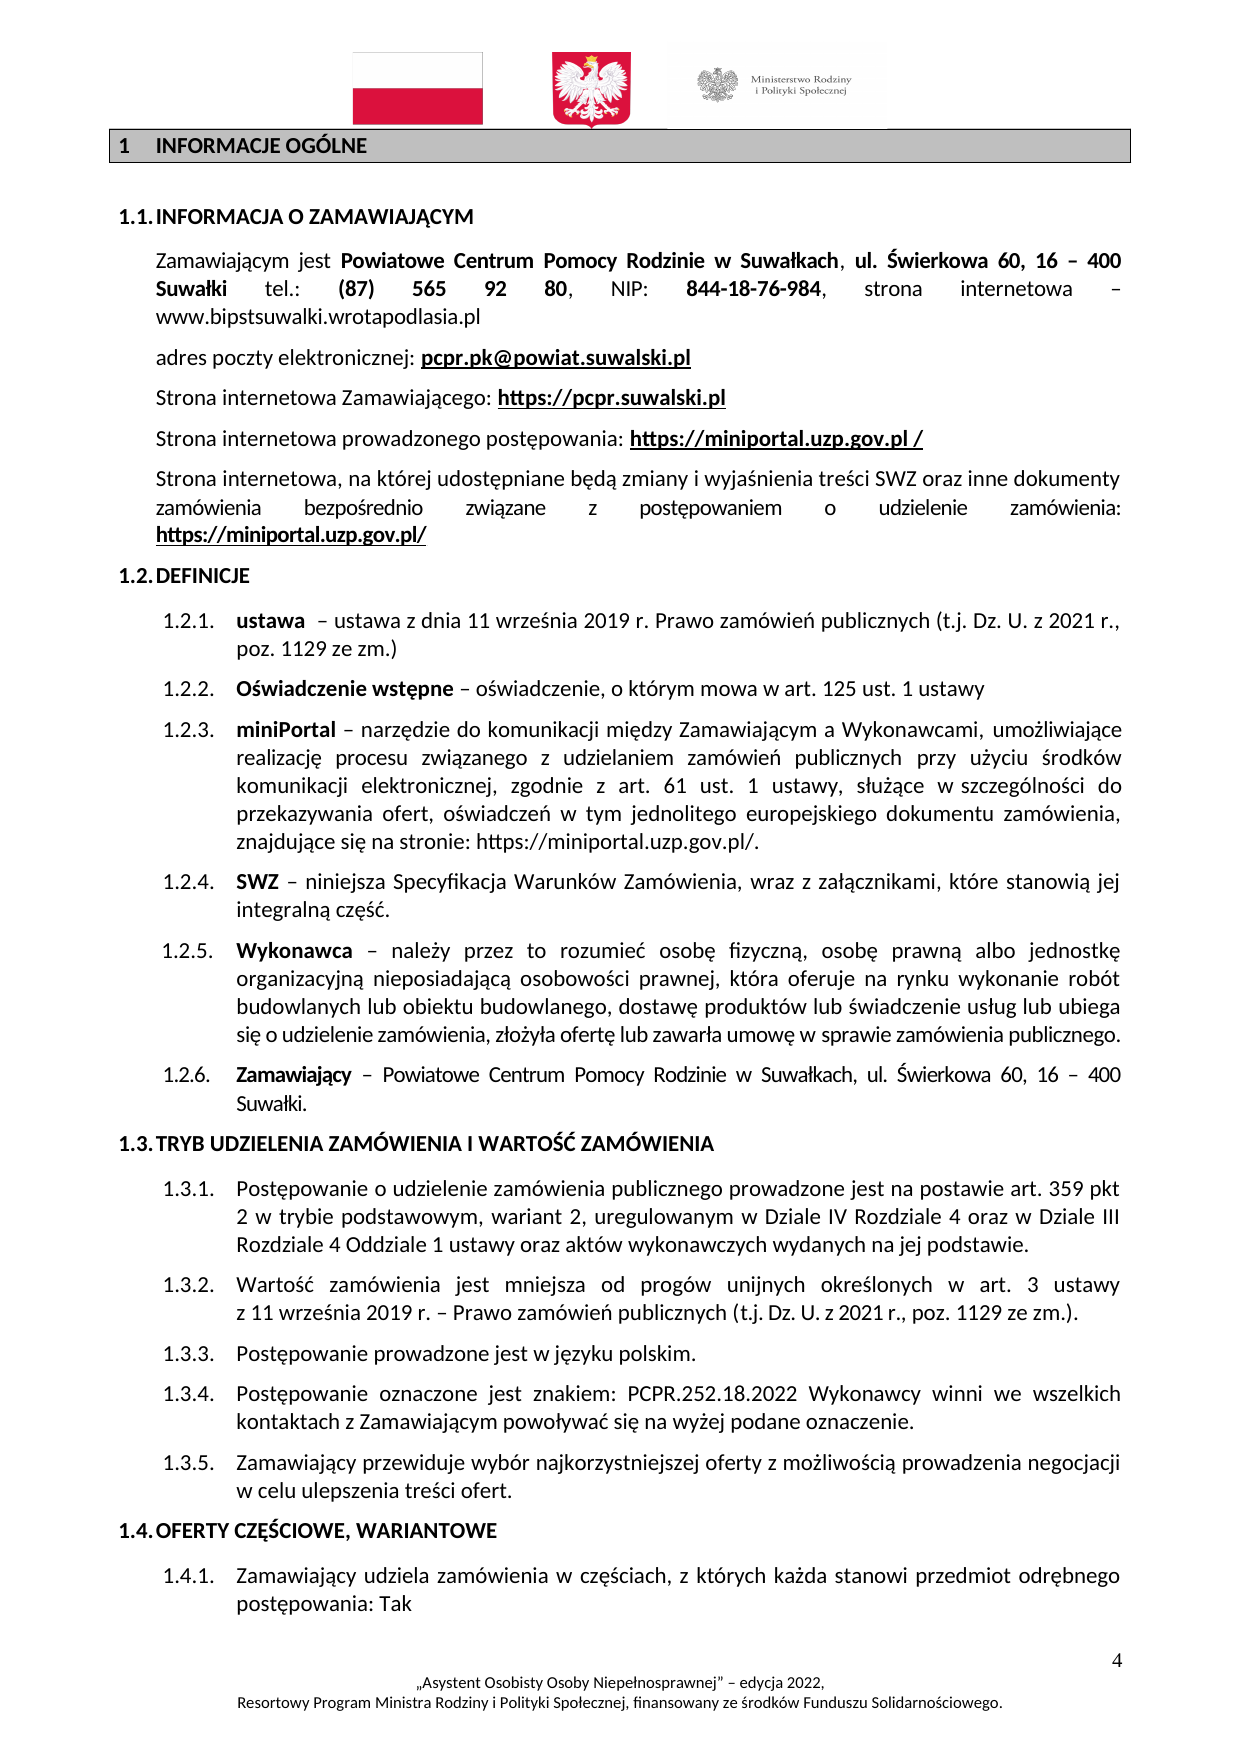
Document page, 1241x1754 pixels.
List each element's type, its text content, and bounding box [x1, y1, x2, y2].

list ustawa – ustawa z dnia 11 września 2019 r. Prawo zamówień publicznych (t.j. Dz. U. z 2021 r., poz. 1129 ze zm.) [162, 606, 1122, 662]
list adres poczty elektronicznej: pcpr.pk@powiat.suwalski.pl [156, 343, 1122, 371]
picture [667, 41, 888, 129]
list Zamawiający udziela zamówienia w częściach, z których każda stanowi przedmiot odrębnego postępowania: Tak [162, 1561, 1122, 1617]
list Strona internetowa Zamawiającego: https://pcpr.suwalski.pl [156, 383, 1122, 412]
subtitle TRYB UDZIELENIA ZAMÓWIENIA I WARTOŚĆ ZAMÓWIENIA [118, 1129, 1122, 1157]
list Postępowanie o udzielenie zamówienia publicznego prowadzone jest na postawie art. 359 pkt 2 w trybie podstawowym, wariant 2, uregulowanym w Dziale IV Rozdziale 4 oraz w Dziale III Rozdziale 4 Oddziale 1 ustawy oraz aktów wykonawczych wydanych na jej podstawie. [162, 1174, 1122, 1258]
list Zamawiający przewiduje wybór najkorzystniejszej oferty z możliwością prowadzenia negocjacji w celu ulepszenia treści ofert. [162, 1448, 1122, 1504]
list Strona internetowa prowadzonego postępowania: https://miniportal.uzp.gov.pl / [156, 424, 1122, 452]
list SWZ – niniejsza Specyfikacja Warunków Zamówienia, wraz z załącznikami, które stanowią jej integralną część. [162, 867, 1122, 923]
list Zamawiający – Powiatowe Centrum Pomocy Rodzinie w Suwałkach, ul. Świerkowa 60, 16 – 400 Suwałki. [162, 1061, 1122, 1117]
picture [352, 52, 631, 129]
list Wykonawca – należy przez to rozumieć osobę fizyczną, osobę prawną albo jednostkę organizacyjną nieposiadającą osobowości prawnej, która oferuje na rynku wykonanie robót budowlanych lub obiektu budowlanego, dostawę produktów lub świadczenie usług lub ubiega się o udzielenie zamówienia, złożyła ofertę lub zawarła umowę w sprawie zamówienia publicznego. [161, 936, 1122, 1048]
list Oświadczenie wstępne – oświadczenie, o którym mowa w art. 125 ust. 1 ustawy [162, 674, 1122, 702]
list Postępowanie prowadzone jest w języku polskim. [162, 1339, 1122, 1367]
subtitle DEFINICJE [118, 561, 1122, 589]
subtitle OFERTY CZĘŚCIOWE, WARIANTOWE [118, 1517, 1122, 1544]
subtitle INFORMACJE OGÓLNE [110, 130, 1130, 162]
list Strona internetowa, na której udostępniane będą zmiany i wyjaśnienia treści SWZ oraz inne dokumenty zamówienia bezpośrednio związane z postępowaniem o udzielenie zamówienia: https://miniportal.uzp.gov.pl/ [156, 464, 1122, 549]
list Wartość zamówienia jest mniejsza od progów unijnych określonych w art. 3 ustawy z 11 września 2019 r. – Prawo zamówień publicznych (t.j. Dz. U. z 2021 r., poz. 1129 ze zm.). [162, 1270, 1122, 1326]
list Postępowanie oznaczone jest znakiem: PCPR.252.18.2022 Wykonawcy winni we wszelkich kontaktach z Zamawiającym powoływać się na wyżej podane oznaczenie. [162, 1379, 1122, 1436]
list Zamawiającym jest Powiatowe Centrum Pomocy Rodzinie w Suwałkach, ul. Świerkowa 60, 16 – 400 Suwałki tel.: (87) 565 92 80, NIP: 844-18-76-984, strona internetowa – www.bipstsuwalki.wrotapodlasia.pl [156, 246, 1122, 331]
subtitle INFORMACJA O ZAMAWIAJĄCYM [118, 202, 1122, 230]
list miniPortal – narzędzie do komunikacji między Zamawiającym a Wykonawcami, umożliwiające realizację procesu związanego z udzielaniem zamówień publicznych przy użyciu środków komunikacji elektronicznej, zgodnie z art. 61 ust. 1 ustawy, służące w szczególności do przekazywania ofert, oświadczeń w tym jednolitego europejskiego dokumentu zamówienia, znajdujące się na stronie: https://miniportal.uzp.gov.pl/. [162, 715, 1122, 855]
